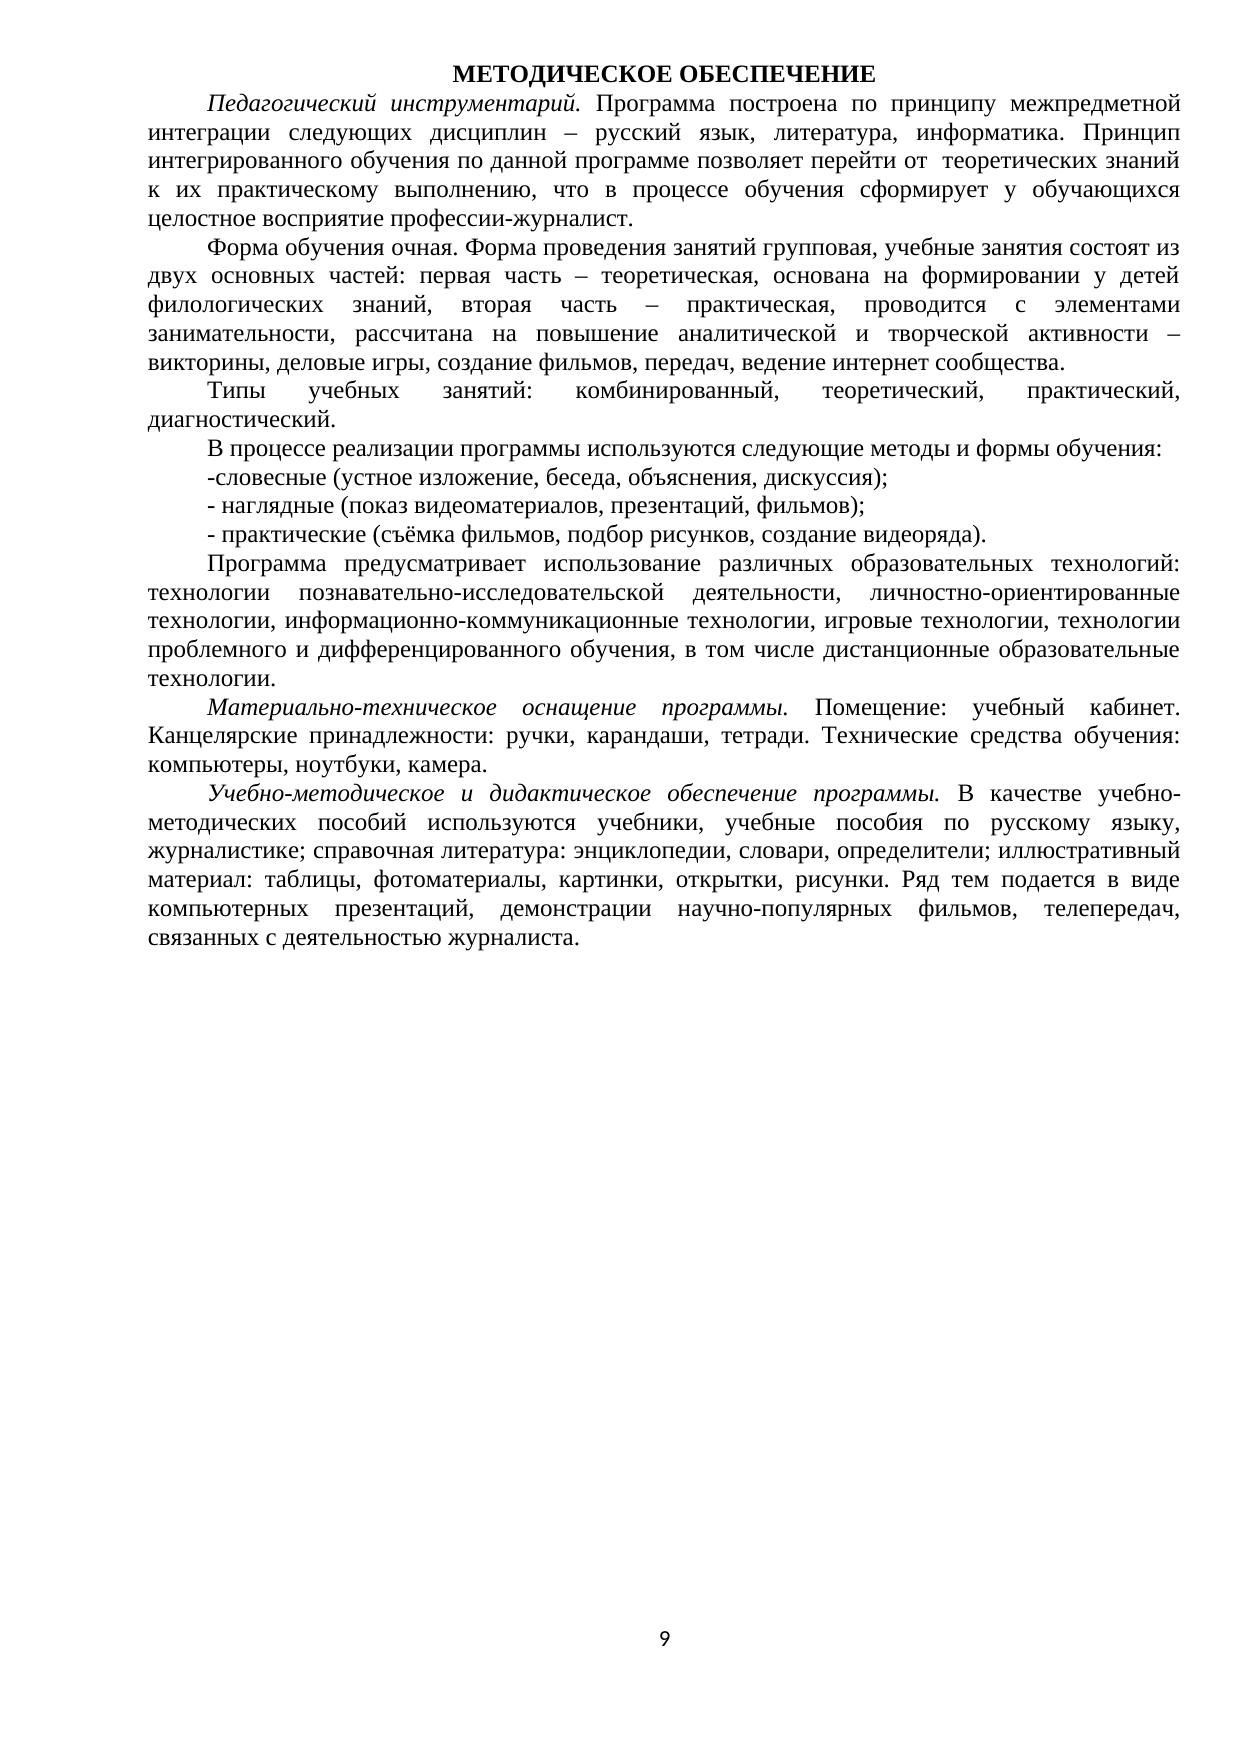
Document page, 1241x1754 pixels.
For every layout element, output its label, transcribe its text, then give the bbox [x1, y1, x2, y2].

text Типы учебных занятий: комбинированный, теоретический, практический, диагностический. [148, 375, 1181, 433]
text - практические (съёмка фильмов, подбор рисунков, создание видеоряда). [148, 519, 1181, 548]
text Форма обучения очная. Форма проведения занятий групповая, учебные занятия состоят из двух основных частей: первая часть – теоретическая, основана на формировании у детей филологических знаний, вторая часть – практическая, проводится с элементами занимательности, рассчитана на повышение аналитической и творческой активности – викторины, деловые игры, создание фильмов, передач, ведение интернет сообщества. [148, 232, 1181, 375]
subtitle МЕТОДИЧЕСКОЕ ОБЕСПЕЧЕНИЕ [148, 59, 1181, 88]
text В процессе реализации программы используются следующие методы и формы обучения: [148, 433, 1181, 462]
text -словесные (устное изложение, беседа, объяснения, дискуссия); [148, 462, 1181, 490]
text Педагогический инструментарий. Программа построена по принципу межпредметной интеграции следующих дисциплин – русский язык, литература, информатика. Принцип интегрированного обучения по данной программе позволяет перейти от теоретических знаний к их практическому выполнению, что в процессе обучения сформирует у обучающихся целостное восприятие профессии-журналист. [148, 88, 1181, 232]
text Программа предусматривает использование различных образовательных технологий: технологии познавательно-исследовательской деятельности, личностно-ориентированные технологии, информационно-коммуникационные технологии, игровые технологии, технологии проблемного и дифференцированного обучения, в том числе дистанционные образовательные технологии. [148, 548, 1181, 692]
text Учебно-методическое и дидактическое обеспечение программы. В качестве учебно-методических пособий используются учебники, учебные пособия по русскому языку, журналистике; справочная литература: энциклопедии, словари, определители; иллюстративный материал: таблицы, фотоматериалы, картинки, открытки, рисунки. Ряд тем подается в виде компьютерных презентаций, демонстрации научно-популярных фильмов, телепередач, связанных с деятельностью журналиста. [148, 778, 1181, 950]
text Материально-техническое оснащение программы. Помещение: учебный кабинет. Канцелярские принадлежности: ручки, карандаши, тетради. Технические средства обучения: компьютеры, ноутбуки, камера. [148, 692, 1181, 778]
text - наглядные (показ видеоматериалов, презентаций, фильмов); [148, 490, 1181, 519]
